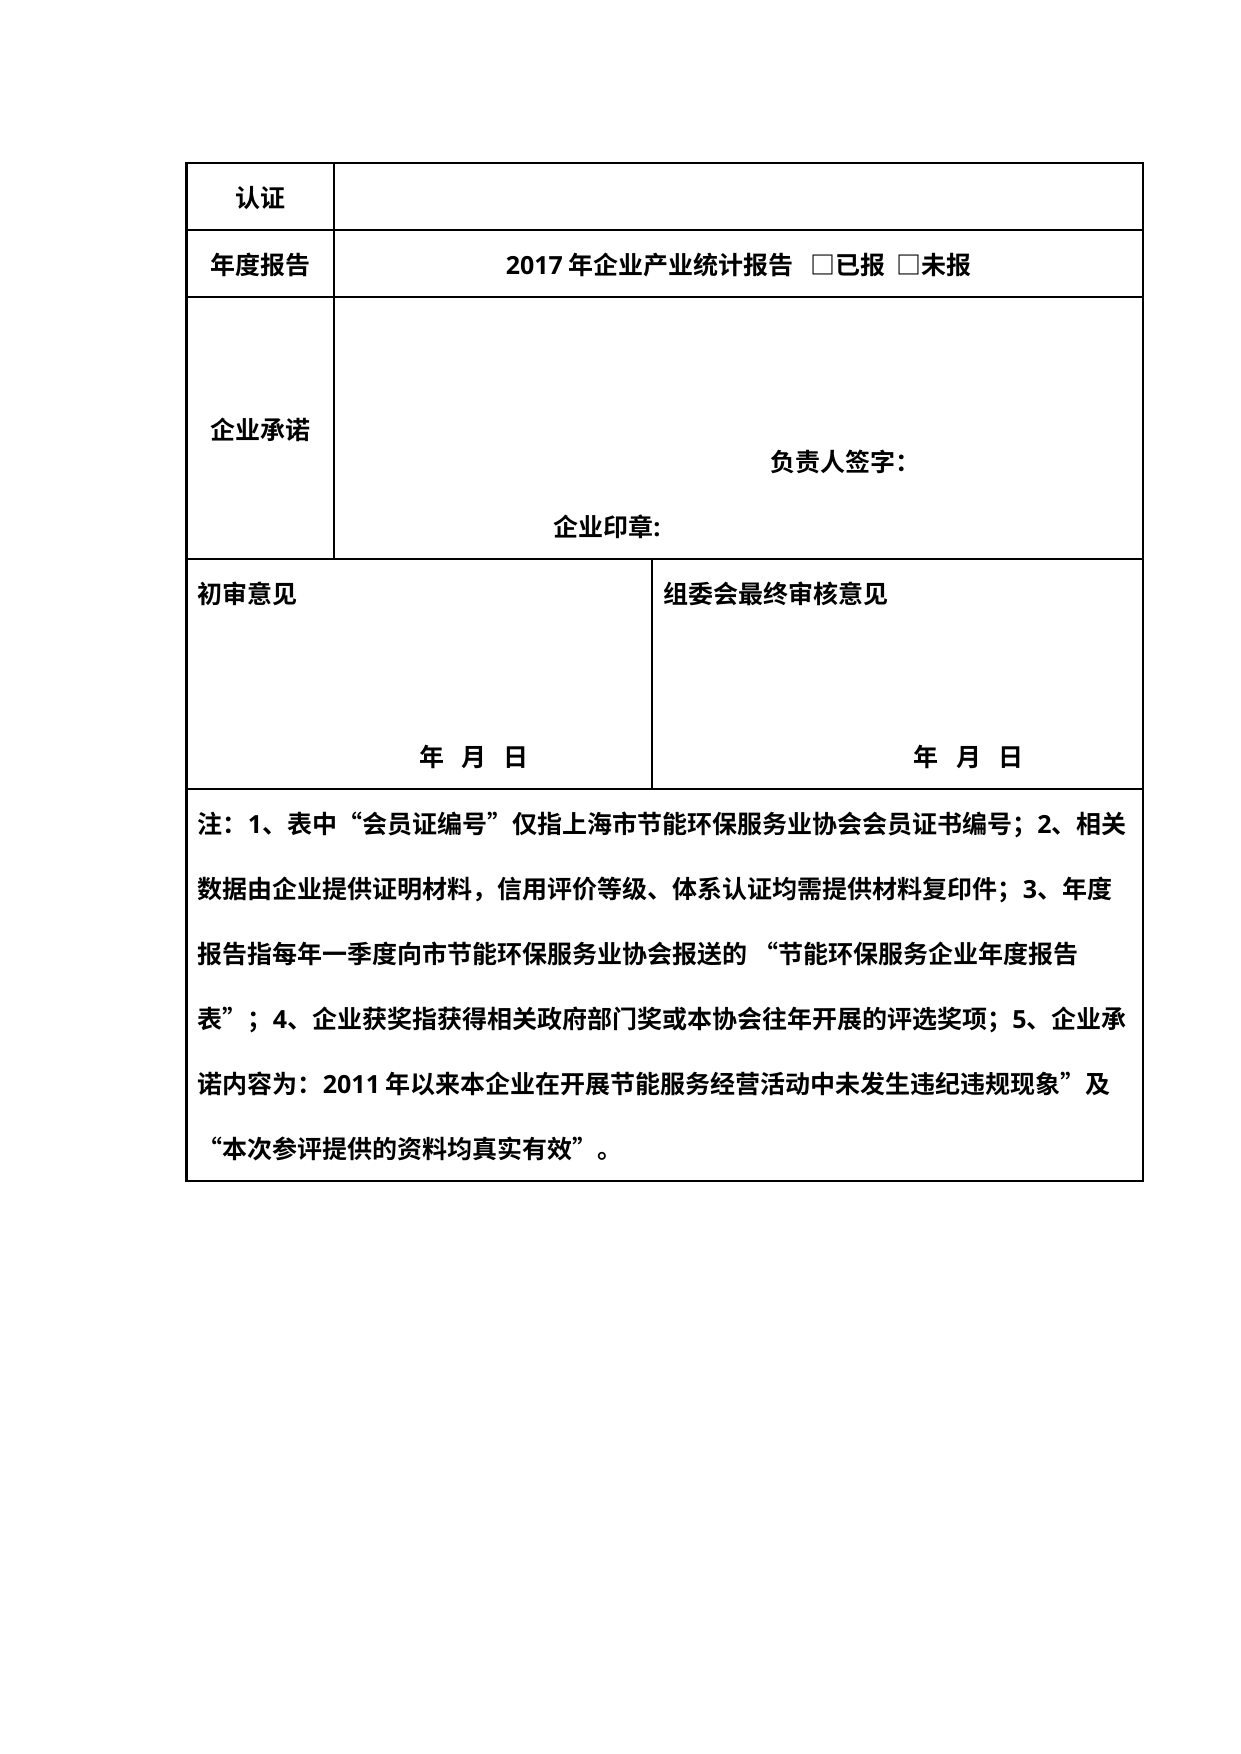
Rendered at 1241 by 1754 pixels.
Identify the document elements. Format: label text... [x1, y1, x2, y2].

table_cell 组委会最终审核意见 年 月 日 [653, 560, 1142, 788]
table_cell 初审意见 年 月 日 [188, 560, 651, 788]
table_cell ISO体系 认证 [188, 164, 333, 229]
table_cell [335, 164, 1142, 229]
table_cell 年度报告 [188, 231, 333, 296]
table_cell 负责人签字： 企业印章: [335, 298, 1142, 558]
table_cell 企业承诺 [188, 298, 333, 558]
table_cell 2017年企业产业统计报告 □已报 □未报 [335, 231, 1142, 296]
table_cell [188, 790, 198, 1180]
